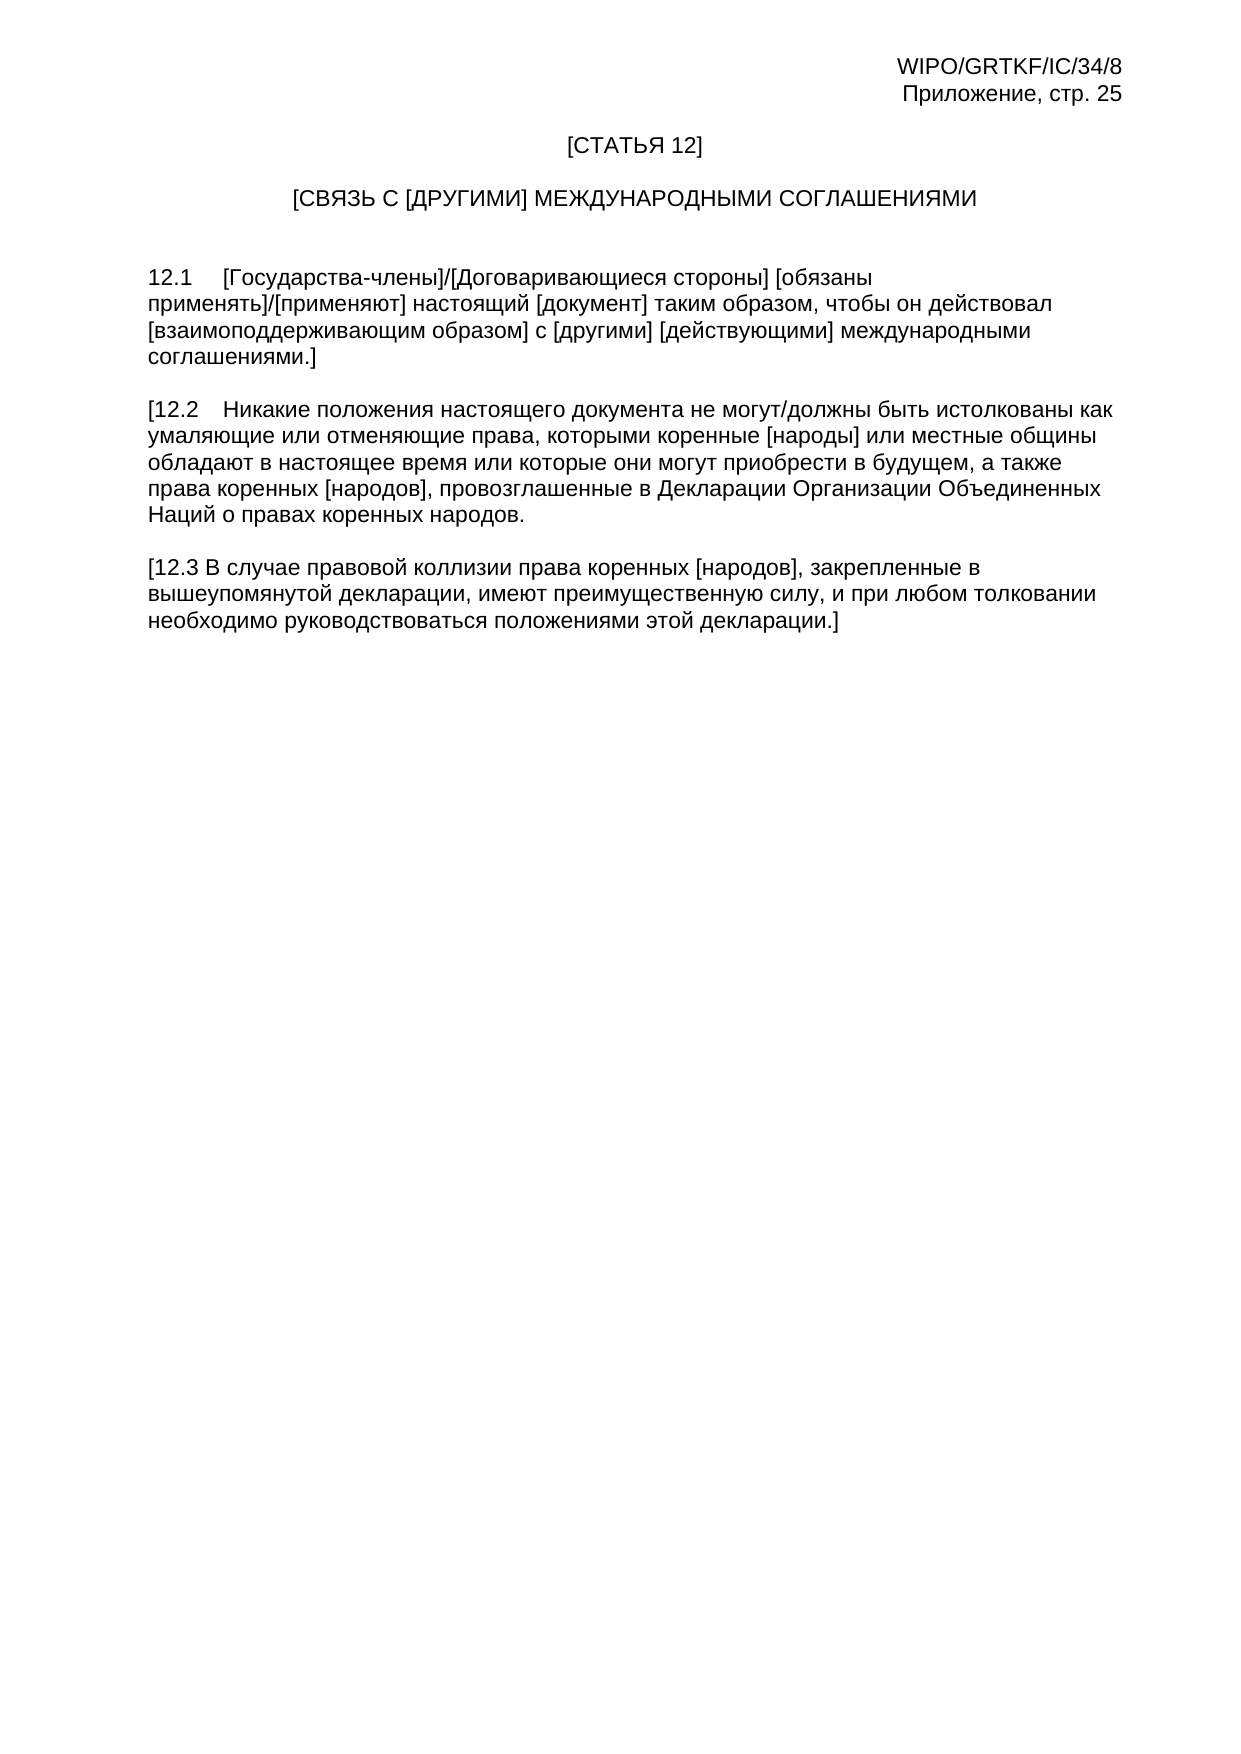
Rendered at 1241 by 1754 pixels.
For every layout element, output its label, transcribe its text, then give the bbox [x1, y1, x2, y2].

text [СВЯЗЬ С [ДРУГИМИ] МЕЖДУНАРОДНЫМИ СОГЛАШЕНИЯМИ [148, 185, 1122, 211]
text [12.2 Никакие положения настоящего документа не могут/должны быть истолкованы как умаляющие или отменяющие права, которыми коренные [народы] или местные общины обладают в настоящее время или которые они могут приобрести в будущем, а также права коренных [народов], провозглашенные в Декларации Организации Объединенных Наций о правах коренных народов. [148, 396, 1122, 527]
text 12.1 [Государства-члены]/[Договаривающиеся стороны] [обязаны применять]/[применяют] настоящий [документ] таким образом, чтобы он действовал [взаимоподдерживающим образом] с [другими] [действующими] международными соглашениями.] [148, 264, 1122, 369]
text [СТАТЬЯ 12] [148, 132, 1122, 158]
text [12.3 В случае правовой коллизии права коренных [народов], закрепленные в вышеупомянутой декларации, имеют преимущественную силу, и при любом толковании необходимо руководствоваться положениями этой декларации.] [148, 554, 1122, 633]
